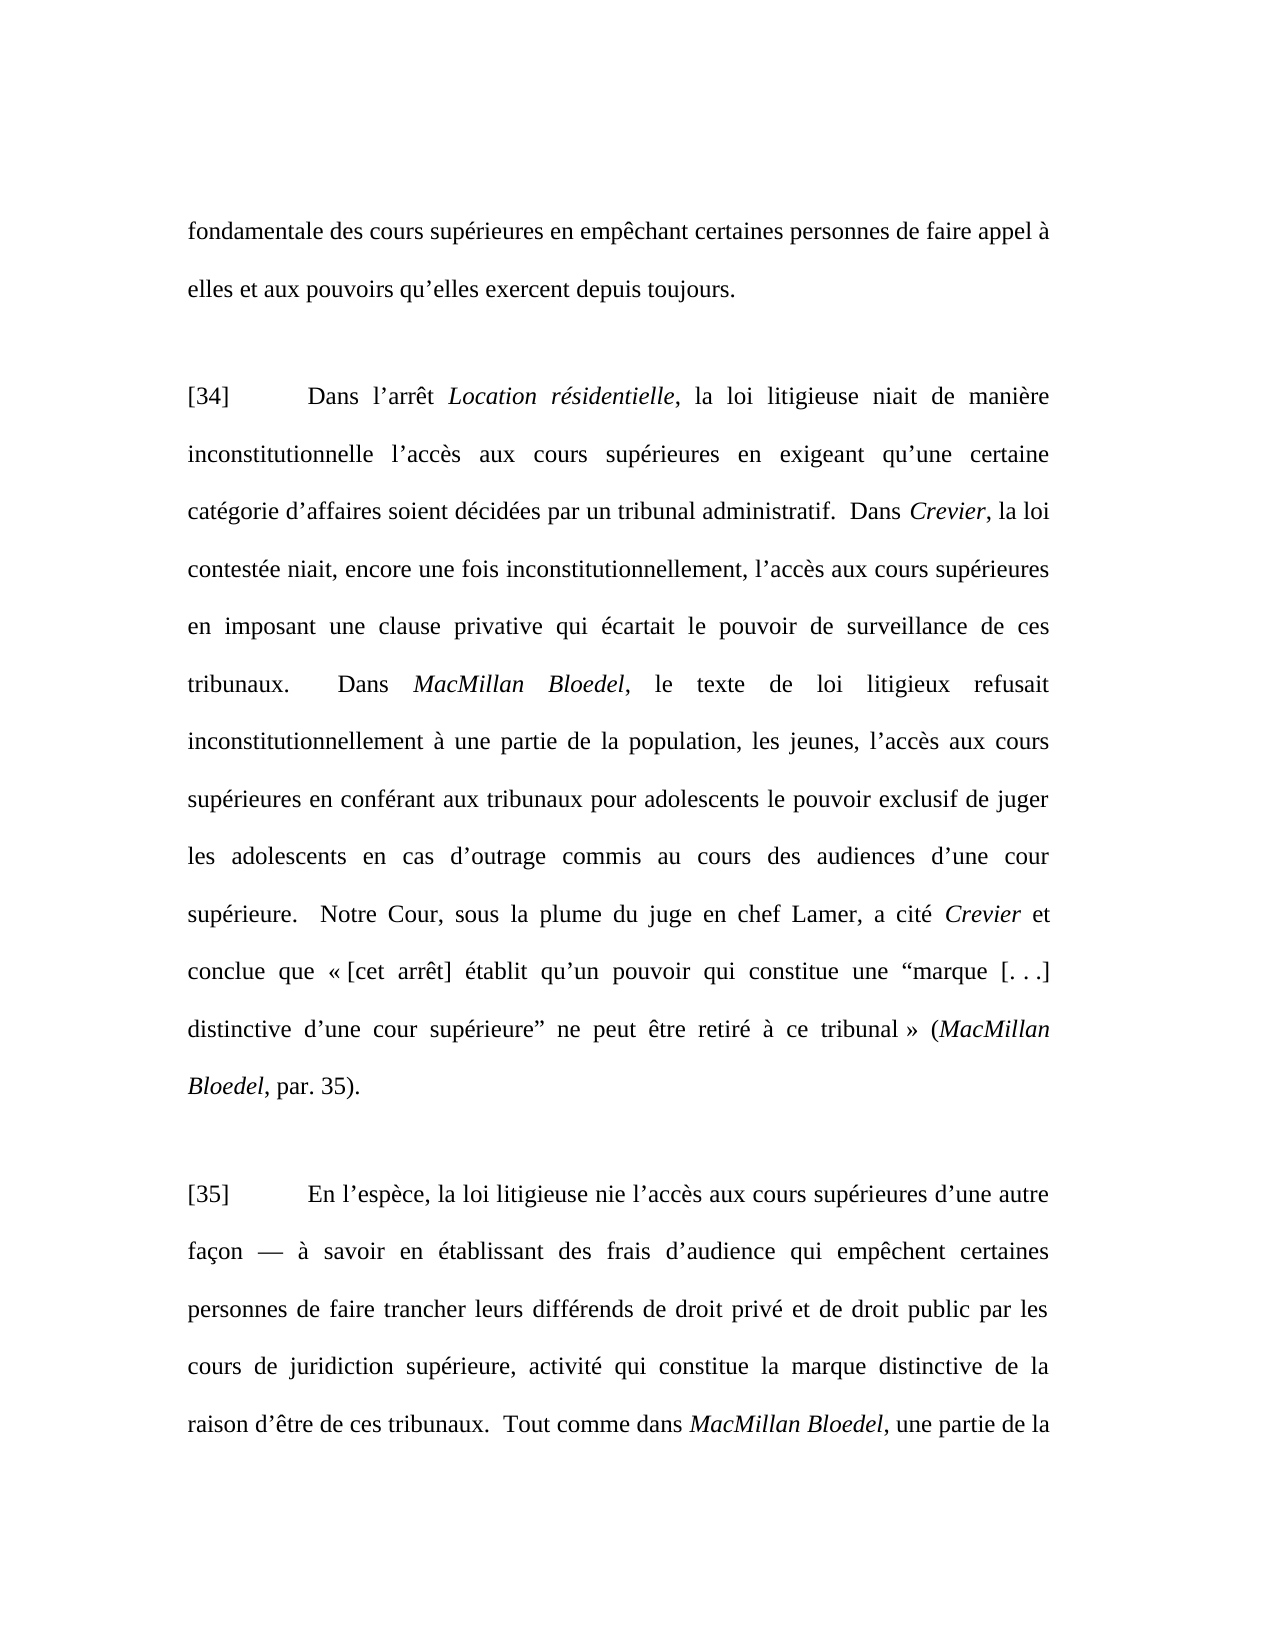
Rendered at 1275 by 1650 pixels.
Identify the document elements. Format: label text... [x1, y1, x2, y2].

text Dans l’arrêt Location résidentielle, la loi litigieuse niait de manière inconstitutionnelle l’accès aux cours supérieures en exigeant qu’une certaine catégorie d’affaires soient décidées par un tribunal administratif. Dans Crevier, la loi contestée niait, encore une fois inconstitutionnellement, l’accès aux cours supérieures en imposant une clause privative qui écartait le pouvoir de surveillance de ces tribunaux. Dans MacMillan Bloedel, le texte de loi litigieux refusait inconstitutionnellement à une partie de la population, les jeunes, l’accès aux cours supérieures en conférant aux tribunaux pour adolescents le pouvoir exclusif de juger les adolescents en cas d’outrage commis au cours des audiences d’une cour supérieure. Notre Cour, sous la plume du juge en chef Lamer, a cité Crevier et conclue que « [cet arrêt] établit qu’un pouvoir qui constitue une “marque [. . .] distinctive d’une cour supérieure” ne peut être retiré à ce tribunal » (MacMillan Bloedel, par. 35). [187, 381, 1050, 1100]
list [187, 1179, 1050, 1438]
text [187, 216, 1050, 303]
